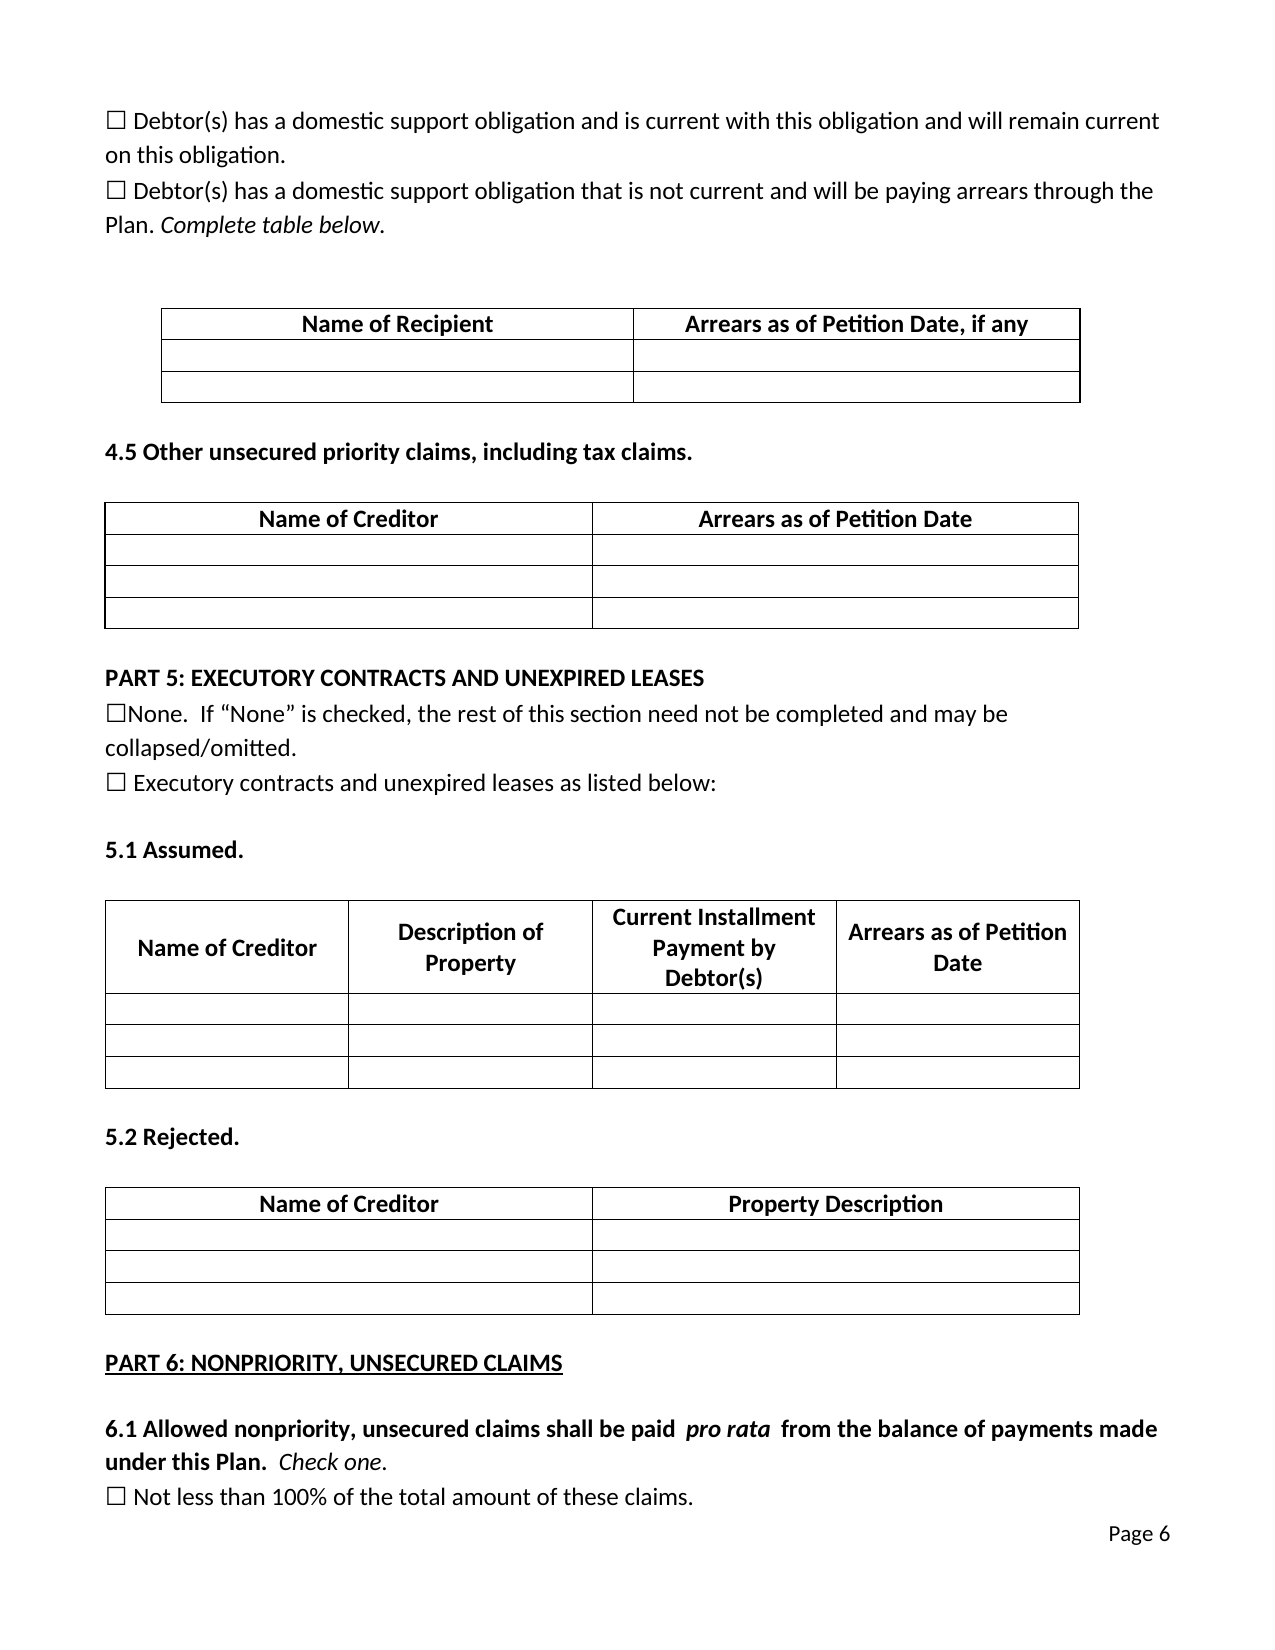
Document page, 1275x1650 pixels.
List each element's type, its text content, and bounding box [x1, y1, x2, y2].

table_cell [349, 1057, 592, 1087]
table_cell [837, 1057, 1079, 1087]
table_cell [106, 1057, 348, 1087]
table_cell [593, 566, 1078, 597]
table_cell [837, 994, 1079, 1024]
text Executory contracts and unexpired leases as listed below: [105, 764, 1170, 799]
text Not less than 100% of the total amount of these claims. [105, 1479, 1170, 1513]
table_header Description of Property [349, 901, 592, 993]
text 5.2 Rejected. [105, 1121, 1170, 1152]
table_cell [106, 1251, 592, 1282]
table_cell [634, 340, 1079, 371]
table_cell [349, 994, 592, 1024]
table_cell [593, 1025, 836, 1056]
table_cell [162, 372, 633, 402]
table_cell [106, 1283, 592, 1313]
table_cell [593, 1220, 1079, 1250]
table_header Arrears as of Petition Date, if any [634, 309, 1079, 339]
table_cell [106, 566, 592, 597]
table_header Name of Creditor [106, 1188, 592, 1219]
table_cell [837, 1025, 1079, 1056]
table_header Current Installment Payment by Debtor(s) [593, 901, 836, 993]
table_cell [106, 1220, 592, 1250]
table_cell [162, 340, 633, 371]
text 5.1 Assumed. [105, 834, 1170, 865]
table_cell [593, 598, 1078, 628]
text PART 6: NONPRIORITY, UNSECURED CLAIMS [105, 1347, 1170, 1378]
table_cell [593, 994, 836, 1024]
table_cell [106, 598, 592, 628]
table_header Name of Creditor [106, 901, 348, 993]
text PART 5: EXECUTORY CONTRACTS AND UNEXPIRED LEASES [105, 662, 1170, 693]
table_cell [106, 994, 348, 1024]
table_cell [593, 535, 1078, 565]
table_cell [593, 1283, 1079, 1313]
table_cell [593, 1251, 1079, 1282]
table_header Property Description [593, 1188, 1079, 1219]
text Debtor(s) has a domestic support obligation that is not current and will be paying arrears through the Plan. Complete table below. [105, 172, 1170, 239]
text Debtor(s) has a domestic support obligation and is current with this obligation and will remain current on this obligation. [105, 103, 1170, 170]
table_header Arrears as of Petition Date [593, 503, 1078, 534]
text None. If “None” is checked, the rest of this section need not be completed and may be collapsed/omitted. [105, 695, 1170, 762]
table_cell [593, 1057, 836, 1087]
table_cell [106, 535, 592, 565]
table_header Name of Recipient [162, 309, 633, 339]
table_header Arrears as of Petition Date [837, 901, 1079, 993]
table_cell [106, 1025, 348, 1056]
table_cell [634, 372, 1079, 402]
text 6.1 Allowed nonpriority, unsecured claims shall be paid pro rata from the balance of payments made under this Plan. Check one. [105, 1413, 1170, 1477]
table_cell [349, 1025, 592, 1056]
text 4.5 Other unsecured priority claims, including tax claims. [105, 436, 1170, 467]
table_header Name of Creditor [106, 503, 592, 534]
